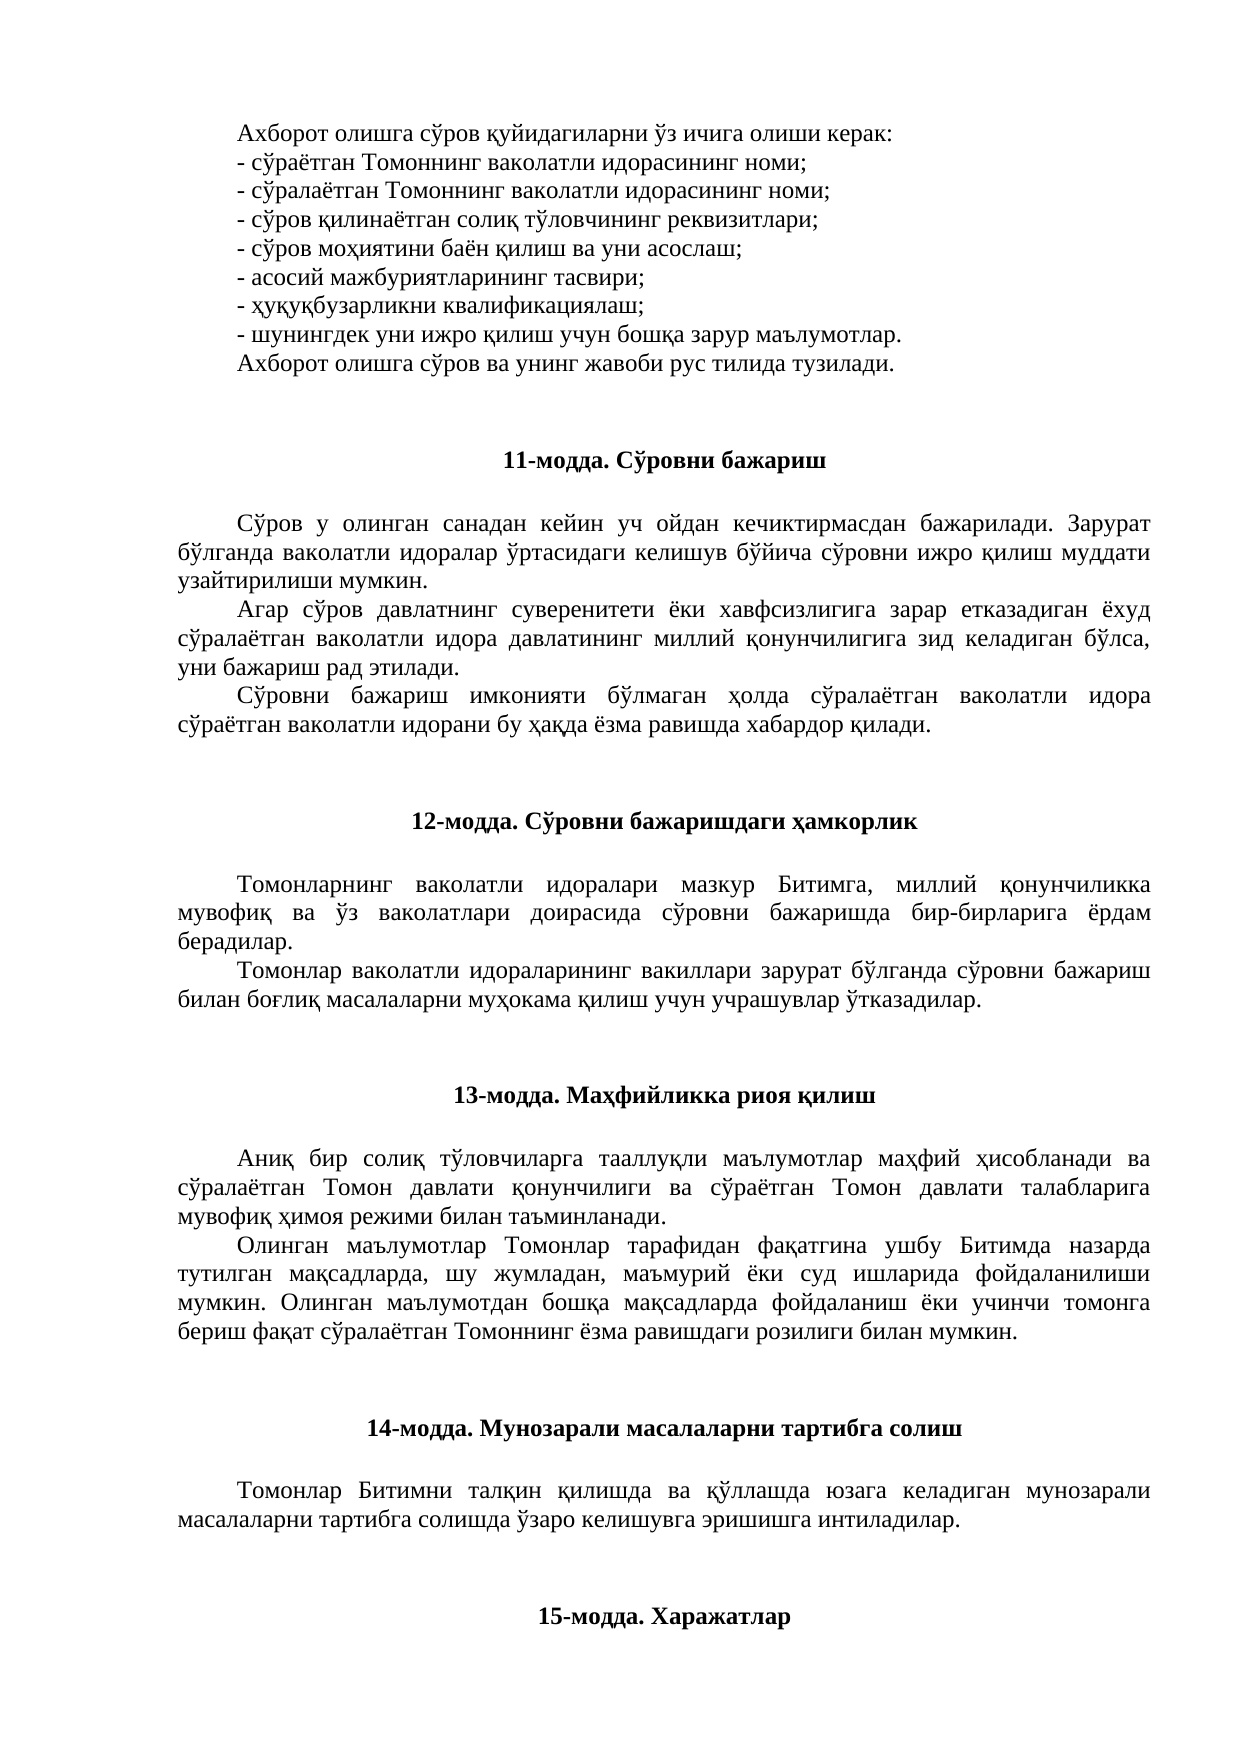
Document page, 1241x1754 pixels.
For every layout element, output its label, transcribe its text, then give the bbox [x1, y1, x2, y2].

text - сўров моҳиятини баён қилиш ва уни асослаш; [177, 233, 1152, 262]
text 12-модда. Сўровни бажаришдаги ҳамкорлик [177, 806, 1152, 835]
text Томонлар Битимни талқин қилишда ва қўллашда юзага келадиган мунозарали масалаларни тартибга солишда ўзаро келишувга эришишга интиладилар. [177, 1476, 1152, 1533]
text - сўраётган Томоннинг ваколатли идорасининг номи; [177, 147, 1152, 176]
text - шунингдек уни ижро қилиш учун бошқа зарур маълумотлар. [177, 319, 1152, 348]
text - ҳуқуқбузарликни квалификациялаш; [177, 291, 1152, 319]
text Ахборот олишга сўров қуйидагиларни ўз ичига олиши керак: [177, 118, 1152, 147]
text Олинган маълумотлар Томонлар тарафидан фақатгина ушбу Битимда назарда тутилган мақсадларда, шу жумладан, маъмурий ёки суд ишларида фойдаланилиши мумкин. Олинган маълумотдан бошқа мақсадларда фойдаланиш ёки учинчи томонга бериш фақат сўралаётган Томоннинг ёзма равишдаги розилиги билан мумкин. [177, 1230, 1152, 1345]
text - сўров қилинаётган солиқ тўловчининг реквизитлари; [177, 204, 1152, 233]
text 13-модда. Маҳфийликка риоя қилиш [177, 1081, 1152, 1109]
text Агар сўров давлатнинг суверенитети ёки хавфсизлигига зарар етказадиган ёхуд сўралаётган ваколатли идора давлатининг миллий қонунчилигига зид келадиган бўлса, уни бажариш рад этилади. [177, 594, 1152, 680]
text Сўров у олинган санадан кейин уч ойдан кечиктирмасдан бажарилади. Зарурат бўлганда ваколатли идоралар ўртасидаги келишув бўйича сўровни ижро қилиш муддати узайтирилиши мумкин. [177, 508, 1152, 594]
text - асосий мажбуриятларининг тасвири; [177, 262, 1152, 291]
text Томонларнинг ваколатли идоралари мазкур Битимга, миллий қонунчиликка мувофиқ ва ўз ваколатлари доирасида сўровни бажаришда бир-бирларига ёрдам берадилар. [177, 869, 1152, 955]
text Аниқ бир солиқ тўловчиларга тааллуқли маълумотлар маҳфий ҳисобланади ва сўралаётган Томон давлати қонунчилиги ва сўраётган Томон давлати талабларига мувофиқ ҳимоя режими билан таъминланади. [177, 1143, 1152, 1230]
text 15-модда. Харажатлар [177, 1601, 1152, 1630]
text Томонлар ваколатли идораларининг вакиллари зарурат бўлганда сўровни бажариш билан боғлиқ масалаларни муҳокама қилиш учун учрашувлар ўтказадилар. [177, 955, 1152, 1012]
text Сўровни бажариш имконияти бўлмаган ҳолда сўралаётган ваколатли идора сўраётган ваколатли идорани бу ҳақда ёзма равишда хабардор қилади. [177, 680, 1152, 738]
text 14-модда. Мунозарали масалаларни тартибга солиш [177, 1413, 1152, 1442]
text 11-модда. Сўровни бажариш [177, 445, 1152, 474]
text - сўралаётган Томоннинг ваколатли идорасининг номи; [177, 176, 1152, 204]
text Ахборот олишга сўров ва унинг жавоби рус тилида тузилади. [177, 348, 1152, 377]
